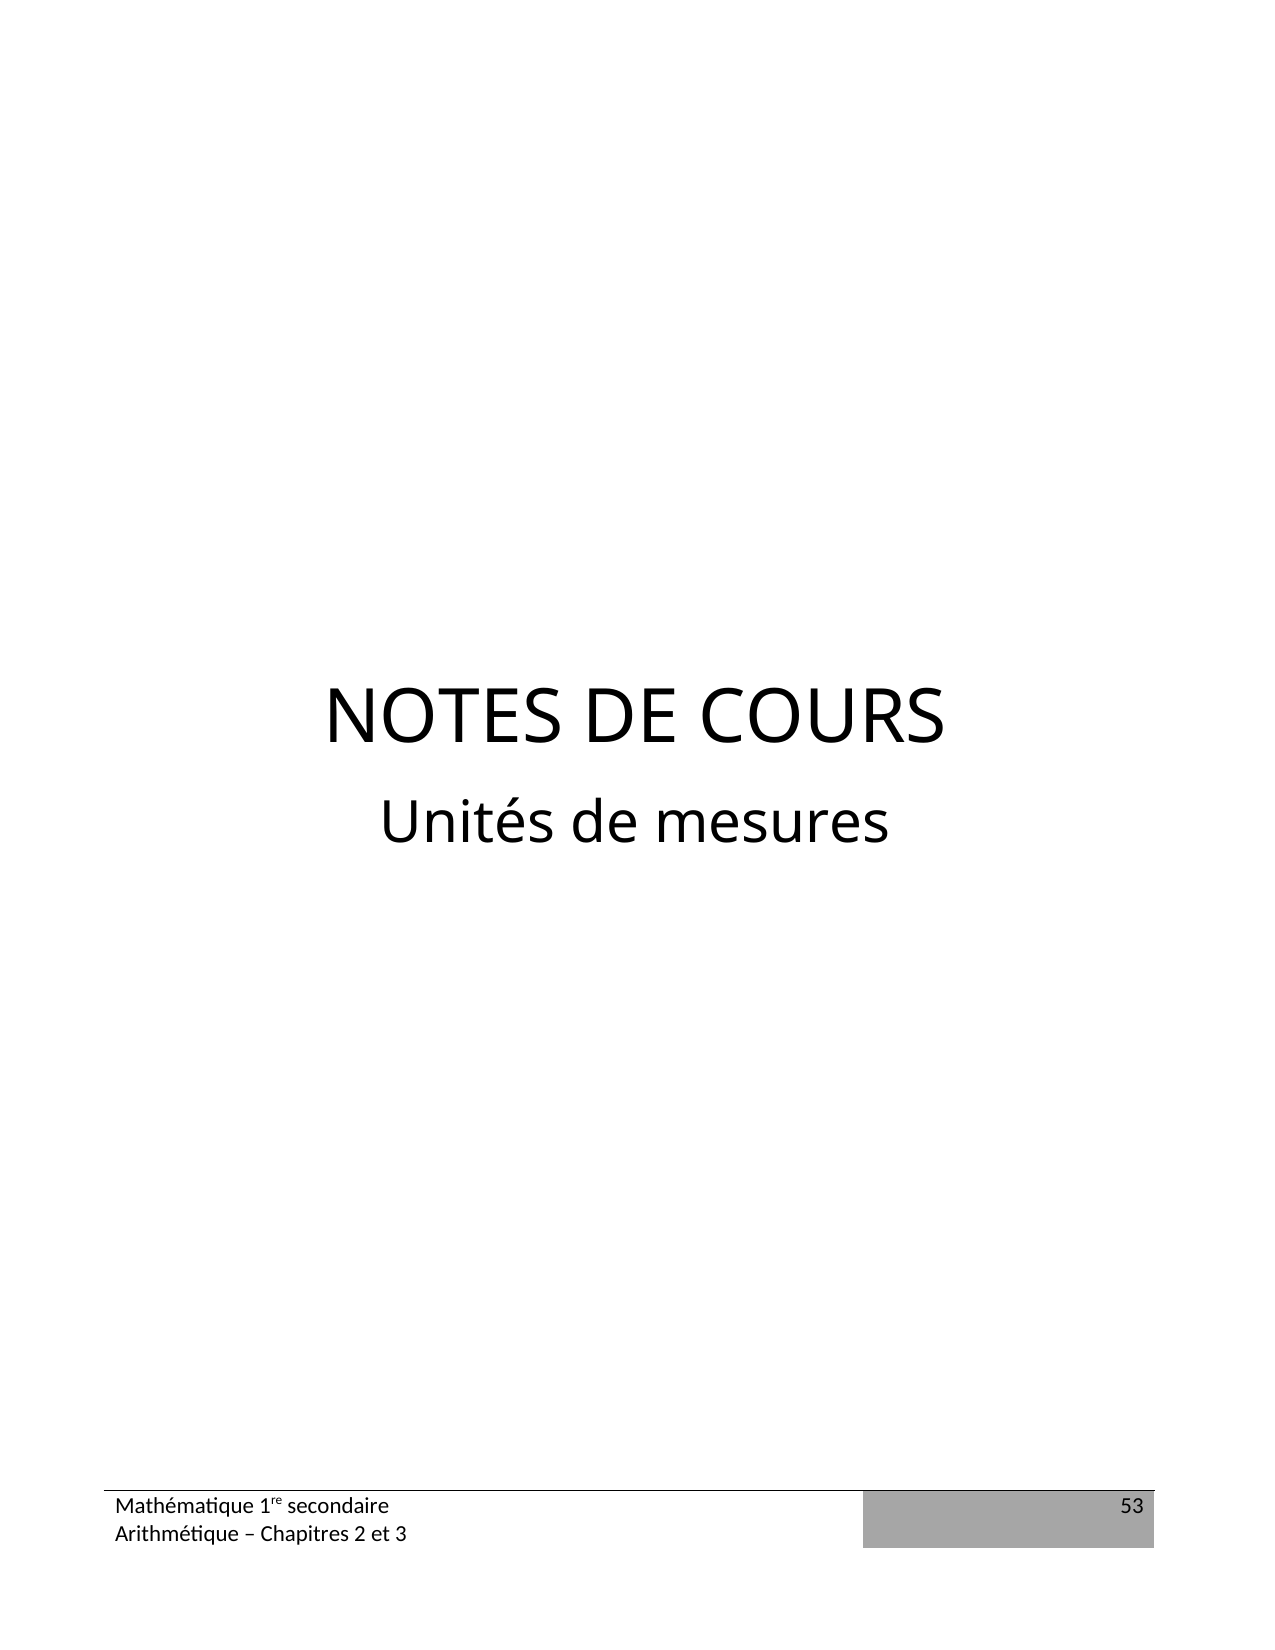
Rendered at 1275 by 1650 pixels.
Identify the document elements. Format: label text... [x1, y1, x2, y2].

text NOTES DE COURS [103, 662, 1167, 765]
text Unités de mesures [103, 780, 1167, 859]
